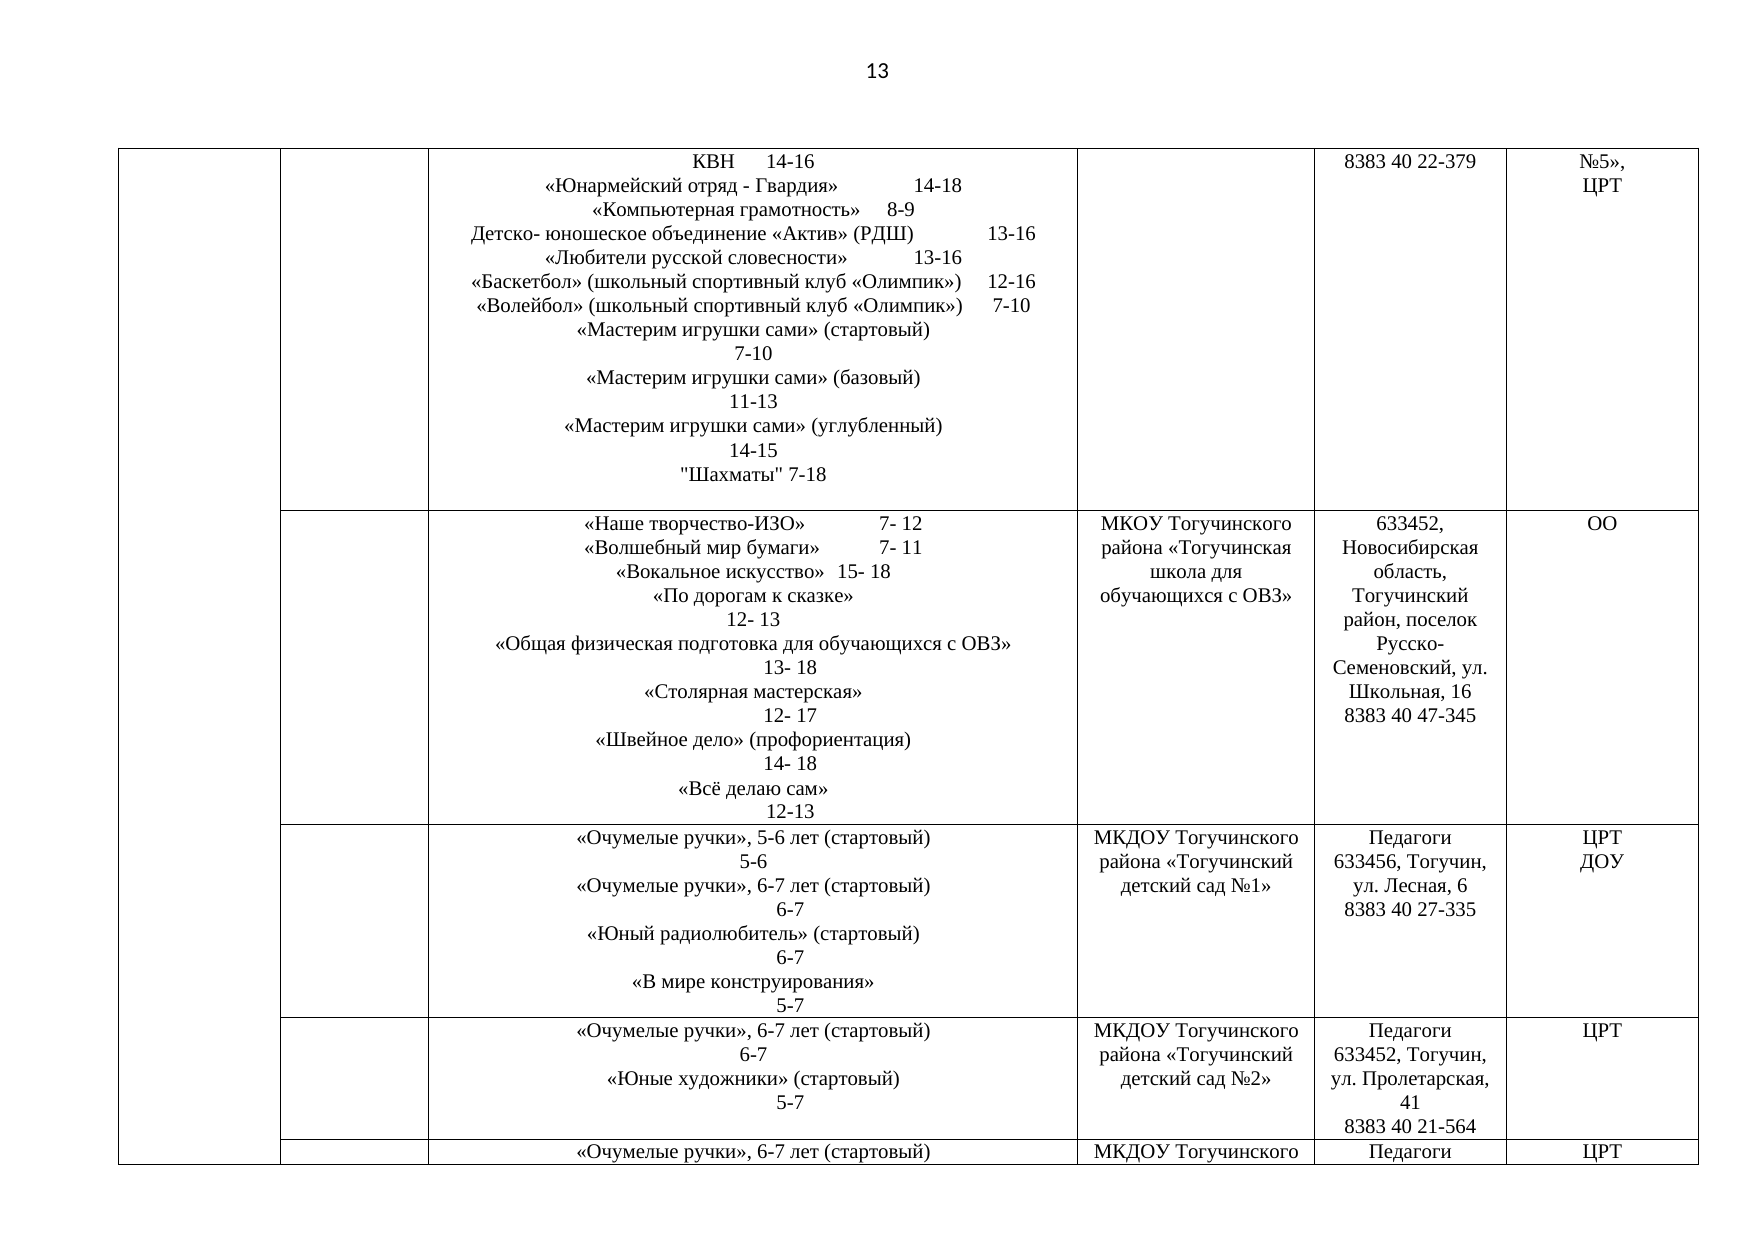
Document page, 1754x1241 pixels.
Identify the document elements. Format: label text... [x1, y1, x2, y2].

table_cell 633452, Новосибирская область, Тогучинский район, поселок Русско-Семеновский, ул. Школьная, 16 8383 40 47-345 [1315, 511, 1506, 823]
table_cell [281, 825, 428, 1017]
table_cell МКДОУ Тогучинского района «Тогучинский детский сад №2» [1078, 1018, 1314, 1138]
table_cell Педагоги 633452, Тогучин, ул. Пролетарская, 41 8383 40 21-564 [1315, 1018, 1506, 1138]
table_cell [429, 1140, 1077, 1163]
table_cell МКДОУ Тогучинского района «Тогучинский детский сад №1» [1078, 825, 1314, 1017]
table_cell ЦРТ [1507, 1018, 1698, 1138]
table_cell ЦРТ ДОУ [1507, 825, 1698, 1017]
table_cell «Очумелые ручки», 5-6 лет (стартовый) 5-6 «Очумелые ручки», 6-7 лет (стартовый) 6-7 «Юный радиолюбитель» (стартовый) 6-7 «В мире конструирования» 5-7 [429, 825, 1077, 1017]
table_cell МКОУ Тогучинского района «Тогучинская школа для обучающихся с ОВЗ» [1078, 511, 1314, 823]
table_cell [281, 1140, 428, 1163]
table_cell Педагоги 633456, Тогучин, ул. Лесная, 6 8383 40 27-335 [1315, 825, 1506, 1017]
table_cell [1507, 149, 1698, 510]
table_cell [429, 149, 1077, 510]
table_cell ОО [1507, 511, 1698, 823]
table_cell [1315, 1140, 1506, 1163]
table_cell «Очумелые ручки», 6-7 лет (стартовый) 6-7 «Юные художники» (стартовый) 5-7 [429, 1018, 1077, 1138]
table_cell [281, 149, 428, 510]
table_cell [1078, 149, 1314, 510]
table_cell ЦРТ [1507, 1140, 1698, 1163]
table_cell [281, 1018, 428, 1138]
table_cell «Наше творчество-ИЗО» 7- 12 «Волшебный мир бумаги» 7- 11 «Вокальное искусство» 15- 18 «По дорогам к сказке» 12- 13 «Общая физическая подготовка для обучающихся с ОВЗ» 13- 18 «Столярная мастерская» 12- 17 «Швейное дело» (профориентация) 14- 18 «Всё делаю сам» 12-13 [429, 511, 1077, 823]
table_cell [1078, 1140, 1314, 1163]
table_cell [281, 511, 428, 823]
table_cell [1315, 149, 1506, 510]
